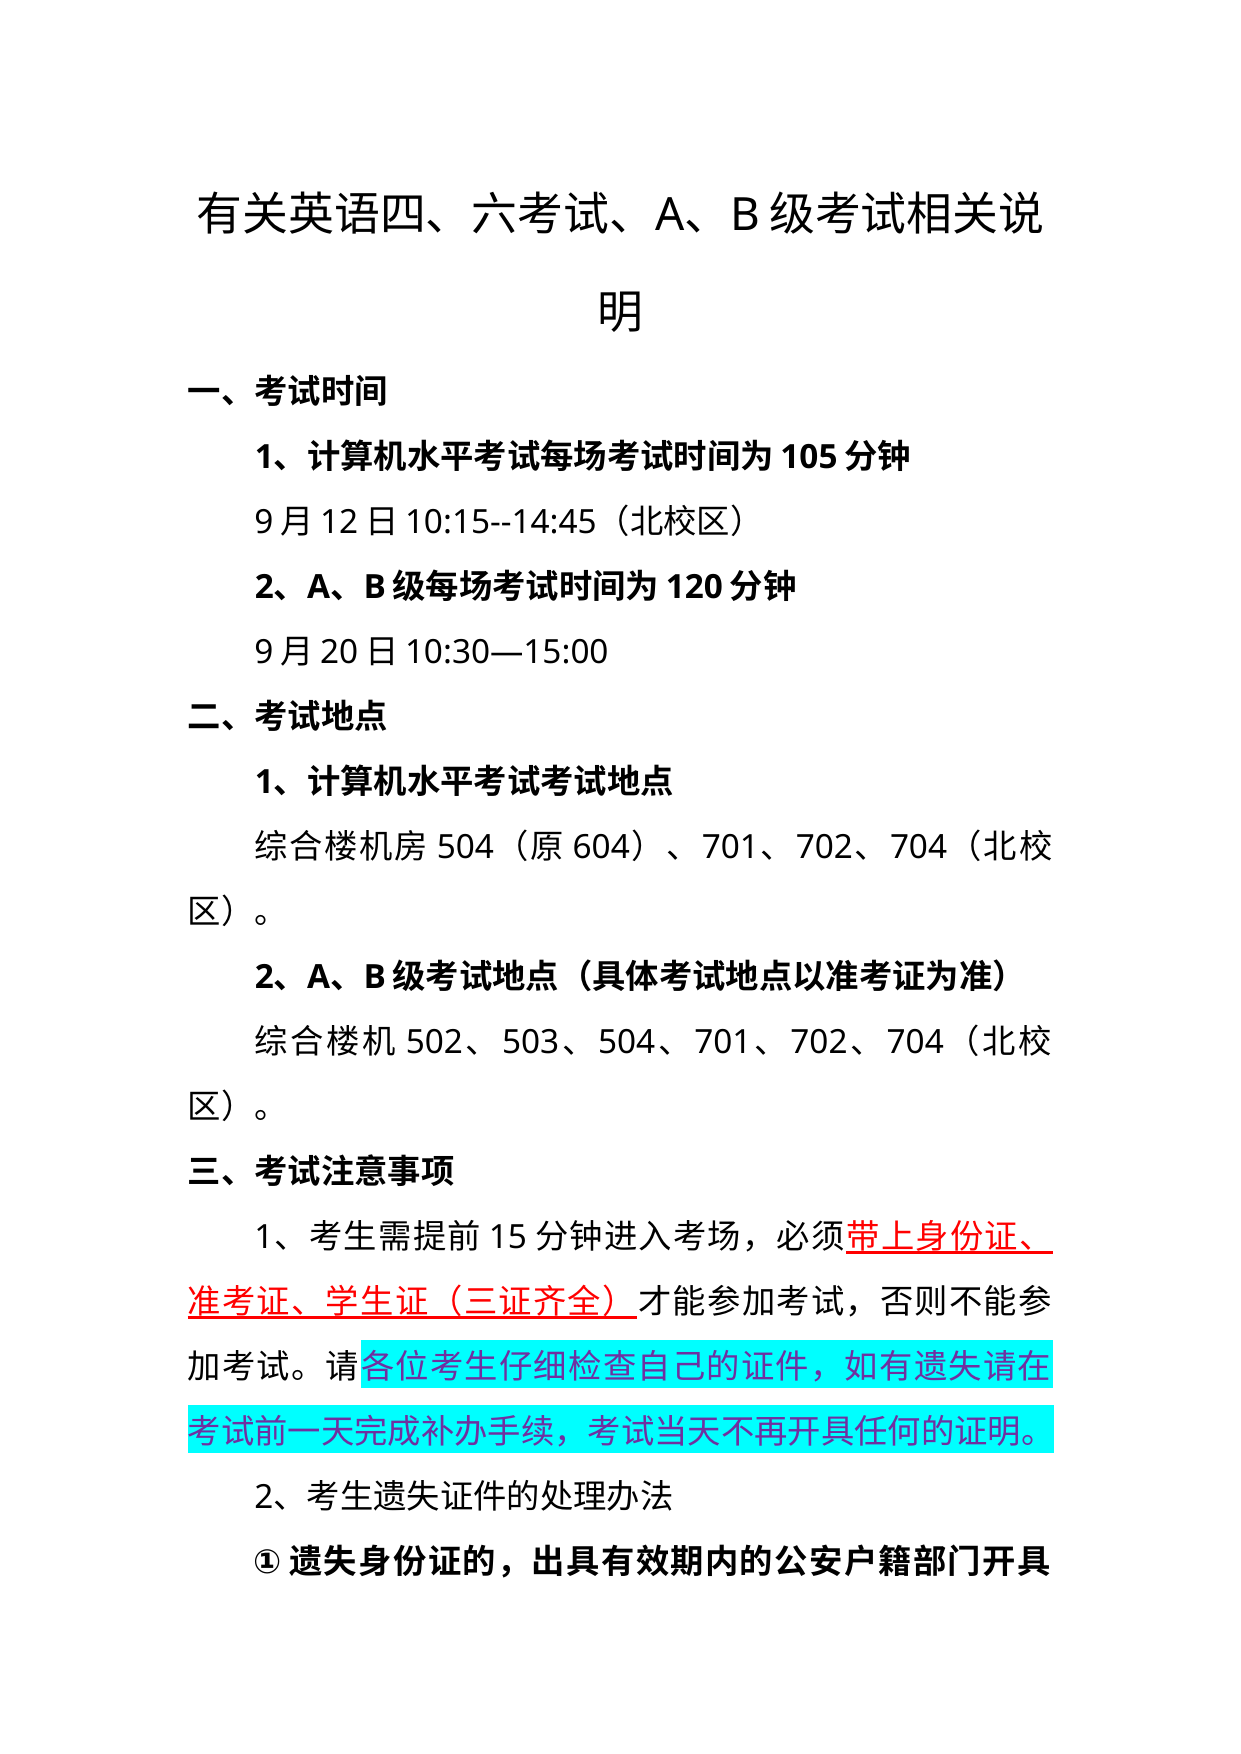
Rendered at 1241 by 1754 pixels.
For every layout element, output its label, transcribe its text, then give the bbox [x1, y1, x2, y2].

text 综合楼机502、503、504、701、702、704（北校区）。 [187, 1007, 1053, 1137]
text 二、考试地点 [187, 682, 1053, 747]
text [187, 1527, 1053, 1592]
text 1、计算机水平考试考试地点 [187, 747, 1053, 812]
text 综合楼机房504（原604）、701、702、704（北校区）。 [187, 812, 1053, 942]
text 1、考生需提前15分钟进入考场，必须带上身份证、准考证、学生证（三证齐全）才能参加考试，否则不能参加考试。请各位考生仔细检查自己的证件，如有遗失请在考试前一天完成补办手续，考试当天不再开具任何的证明。 [187, 1202, 1053, 1462]
text 9月12日10:15--14:45（北校区） [187, 487, 1053, 552]
text 一、考试时间 [187, 357, 1053, 422]
text 1、计算机水平考试每场考试时间为105分钟 [187, 422, 1053, 487]
text 有关英语四、六考试、A、B级考试相关说明 [187, 162, 1053, 357]
text 2、A、B级每场考试时间为120分钟 [187, 552, 1053, 617]
text 三、考试注意事项 [187, 1137, 1053, 1202]
text 9月20日10:30—15:00 [187, 617, 1053, 682]
text 2、A、B级考试地点（具体考试地点以准考证为准） [187, 942, 1053, 1007]
text 2、考生遗失证件的处理办法 [187, 1462, 1053, 1527]
